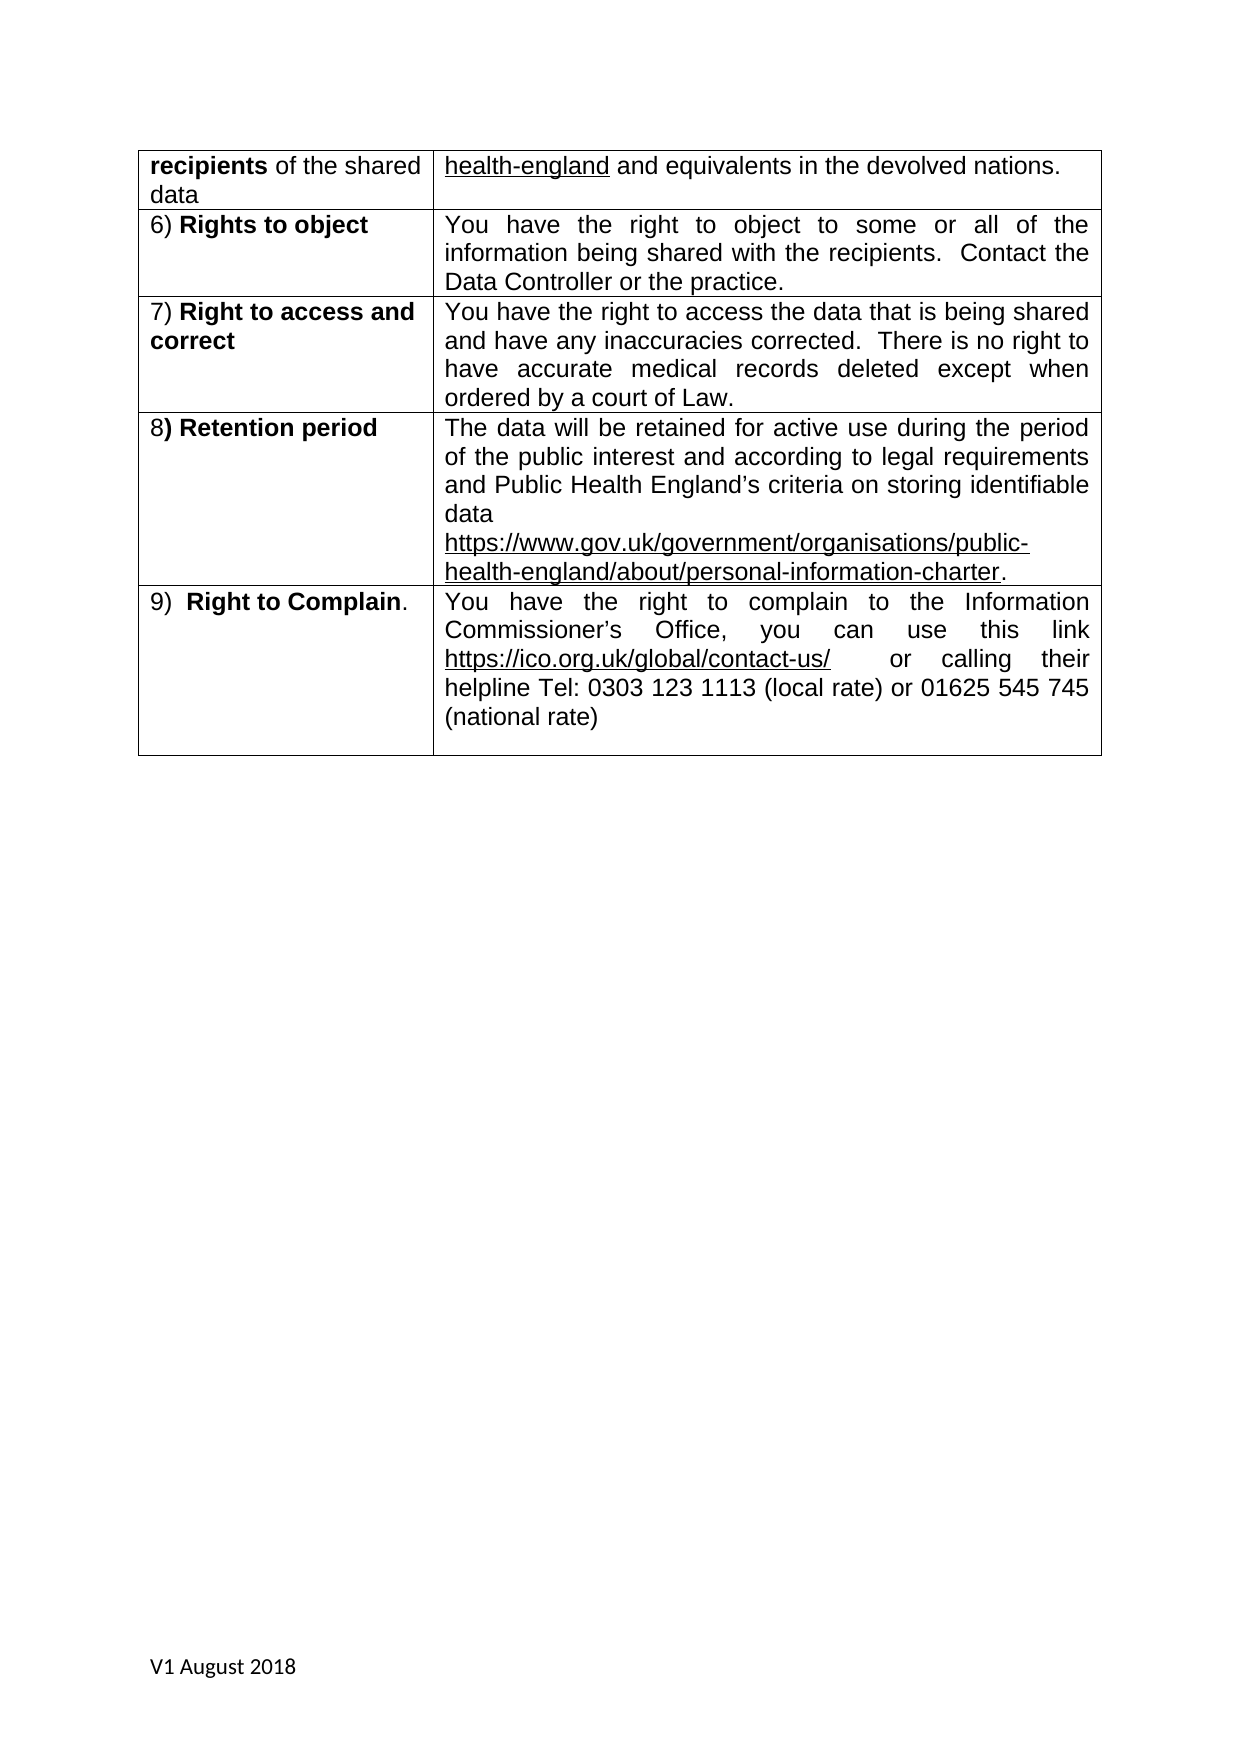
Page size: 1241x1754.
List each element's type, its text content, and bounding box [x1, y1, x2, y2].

table_cell 8) Retention period [139, 413, 433, 585]
table_cell The data will be retained for active use during the period of the public interest and according to legal requirements and Public Health England’s criteria on storing identifiable data https://www.gov.uk/government/organisations/public-health-england/about/personal-information-charter. [434, 413, 1101, 585]
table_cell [434, 151, 1101, 208]
table_cell You have the right to complain to the Information Commissioner’s Office, you can use this link https://ico.org.uk/global/contact-us/ or calling their helpline Tel: 0303 123 1113 (local rate) or 01625 545 745 (national rate) [434, 586, 1101, 755]
table_cell 6) Rights to object [139, 210, 433, 296]
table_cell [139, 151, 433, 208]
table_cell 7) Right to access and correct [139, 297, 433, 412]
table_cell You have the right to access the data that is being shared and have any inaccuracies corrected. There is no right to have accurate medical records deleted except when ordered by a court of Law. [434, 297, 1101, 412]
table_cell You have the right to object to some or all of the information being shared with the recipients. Contact the Data Controller or the practice. [434, 210, 1101, 296]
table_cell 9) Right to Complain. [139, 586, 433, 755]
